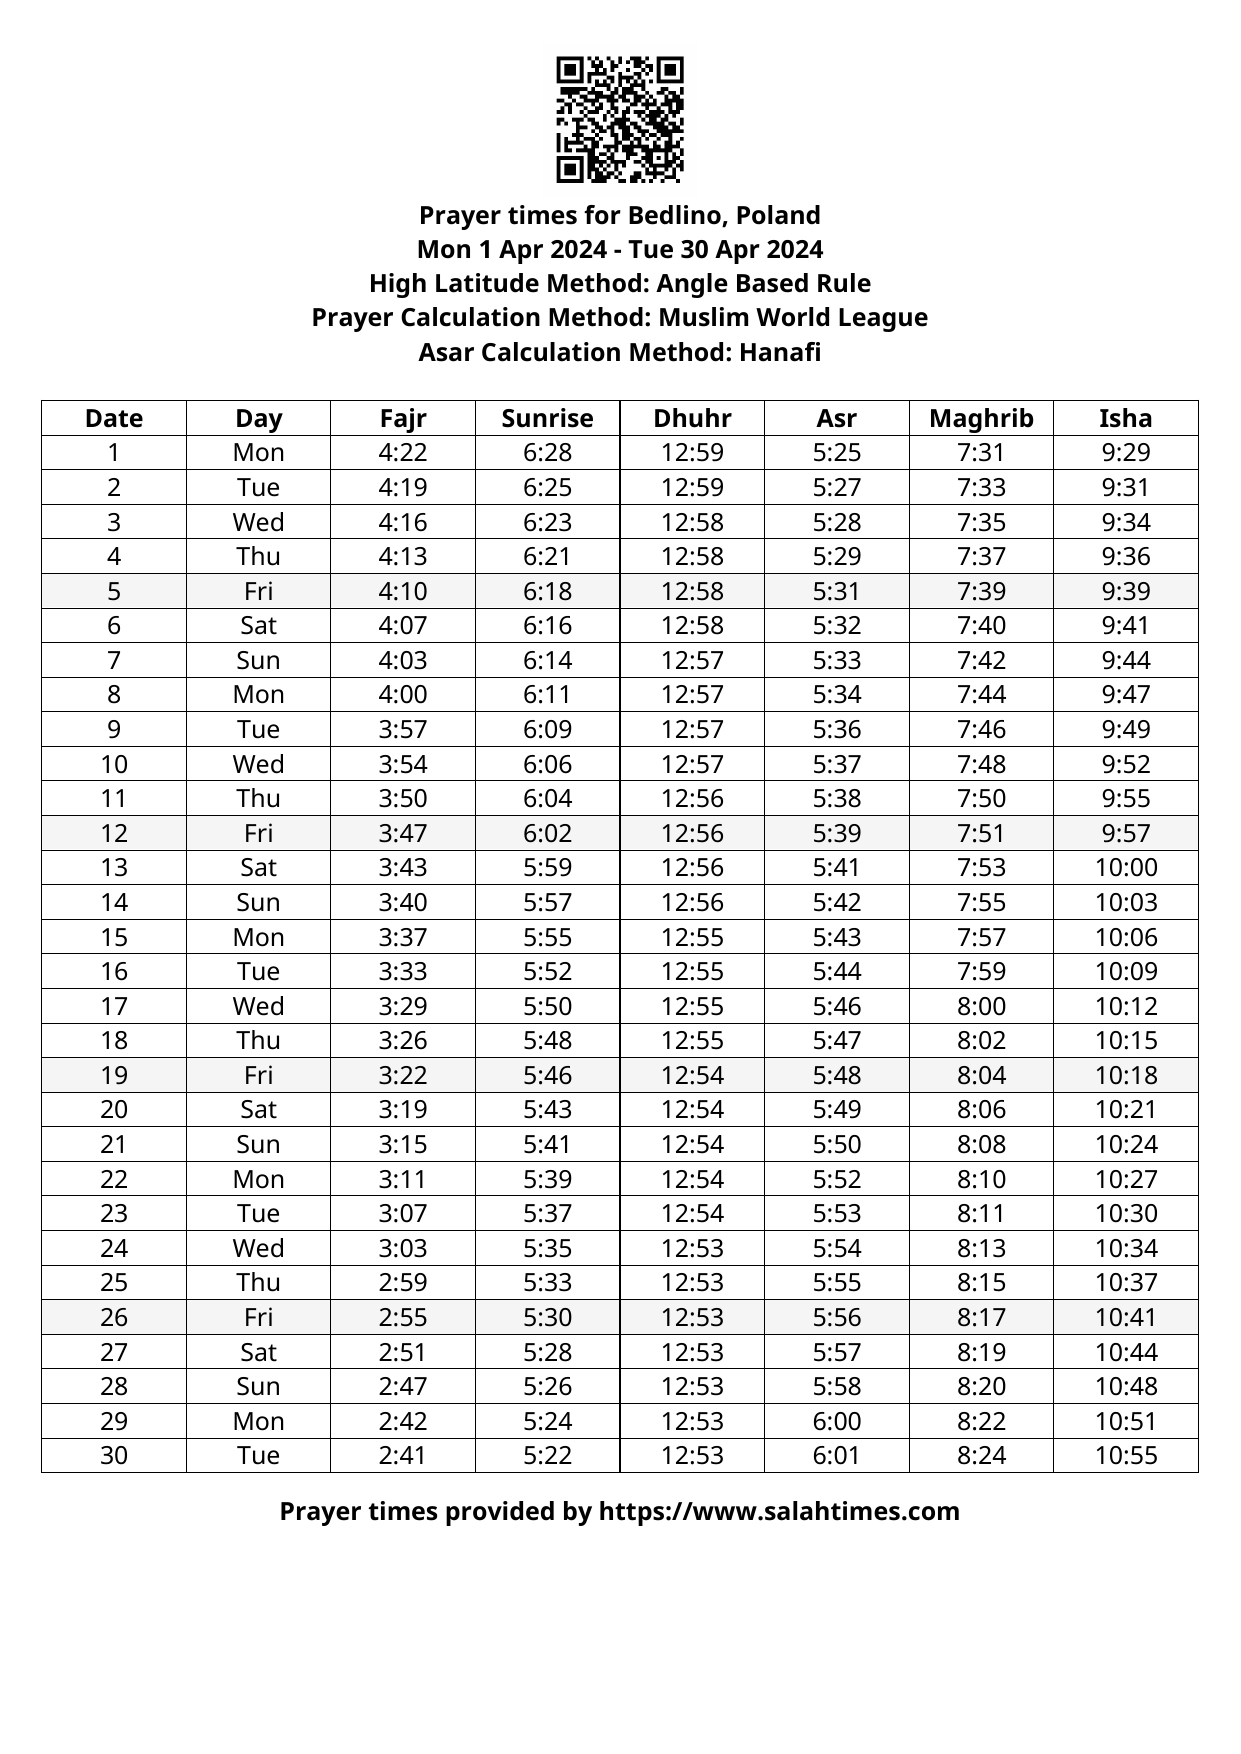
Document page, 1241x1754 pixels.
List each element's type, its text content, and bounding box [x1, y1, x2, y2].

table_cell 5:38 [765, 781, 909, 815]
table_cell 5:37 [765, 747, 909, 780]
table_header Asr [765, 401, 909, 434]
table_header Maghrib [910, 401, 1053, 434]
table_cell 5:47 [765, 1024, 909, 1057]
table_cell 9:34 [1054, 505, 1198, 538]
table_cell 5:55 [765, 1266, 909, 1299]
table_cell 12:58 [621, 505, 764, 538]
table_cell 9:44 [1054, 643, 1198, 677]
table_cell Tue [187, 470, 330, 504]
table_cell 4:03 [331, 643, 475, 677]
table_cell Sun [187, 1127, 330, 1161]
table_cell Mon [187, 436, 330, 469]
table_cell 8:00 [910, 989, 1053, 1022]
table_cell 2:55 [331, 1300, 475, 1334]
table_cell 12:56 [621, 885, 764, 919]
table_cell 10:12 [1054, 989, 1198, 1022]
table_cell 6:09 [476, 712, 619, 746]
text Asar Calculation Method: Hanafi [42, 334, 1198, 368]
table_cell 5:52 [476, 954, 619, 988]
table_cell 8:24 [910, 1439, 1053, 1472]
table_cell 9:55 [1054, 781, 1198, 815]
table_cell Thu [187, 781, 330, 815]
table_cell 12:57 [621, 643, 764, 677]
table_cell Wed [187, 989, 330, 1022]
table_cell Mon [187, 1404, 330, 1437]
table_cell 5:58 [765, 1369, 909, 1403]
table_header Isha [1054, 401, 1198, 434]
table_cell 10:48 [1054, 1369, 1198, 1403]
table_cell 5:37 [476, 1196, 619, 1230]
table_cell 3:57 [331, 712, 475, 746]
table_cell 6:18 [476, 574, 619, 607]
table_cell 6:00 [765, 1404, 909, 1437]
table_cell 7:51 [910, 816, 1053, 849]
table_cell 9:39 [1054, 574, 1198, 607]
table_cell 5:27 [765, 470, 909, 504]
table_cell 5:41 [765, 851, 909, 884]
table_cell 9 [42, 712, 186, 746]
table_cell 12 [42, 816, 186, 849]
table_cell 5:30 [476, 1300, 619, 1334]
table_cell 12:55 [621, 920, 764, 953]
table_cell 10:55 [1054, 1439, 1198, 1472]
table_cell 7:31 [910, 436, 1053, 469]
table_cell 5:55 [476, 920, 619, 953]
table_cell Fri [187, 1300, 330, 1334]
table_cell 12:53 [621, 1404, 764, 1437]
table_cell Wed [187, 1231, 330, 1264]
table_cell 5:39 [476, 1162, 619, 1195]
table_cell 17 [42, 989, 186, 1022]
table_cell 12:56 [621, 851, 764, 884]
table_cell 5:32 [765, 609, 909, 642]
table_cell 3:50 [331, 781, 475, 815]
table_cell 12:56 [621, 781, 764, 815]
text Mon 1 Apr 2024 - Tue 30 Apr 2024 [42, 232, 1198, 266]
table_cell 12:54 [621, 1093, 764, 1126]
table_cell Tue [187, 712, 330, 746]
table_cell 3:26 [331, 1024, 475, 1057]
table_cell Sun [187, 1369, 330, 1403]
table_cell 28 [42, 1369, 186, 1403]
table_cell Sat [187, 609, 330, 642]
table_cell 14 [42, 885, 186, 919]
table_cell 5:41 [476, 1127, 619, 1161]
table_cell 5:56 [765, 1300, 909, 1334]
text High Latitude Method: Angle Based Rule [42, 266, 1198, 300]
table_cell Thu [187, 539, 330, 573]
table_cell 12:54 [621, 1196, 764, 1230]
table_cell Thu [187, 1024, 330, 1057]
table_cell 4:10 [331, 574, 475, 607]
table_cell 4:22 [331, 436, 475, 469]
table_cell 12:55 [621, 954, 764, 988]
table_cell 19 [42, 1058, 186, 1092]
table_cell 4:16 [331, 505, 475, 538]
table_cell 16 [42, 954, 186, 988]
table_cell 5:57 [765, 1335, 909, 1368]
table_cell 10:09 [1054, 954, 1198, 988]
table_cell 3:37 [331, 920, 475, 953]
table_cell 15 [42, 920, 186, 953]
table_cell 12:53 [621, 1300, 764, 1334]
table_cell 3 [42, 505, 186, 538]
table_cell 9:47 [1054, 678, 1198, 711]
table_cell 10:37 [1054, 1266, 1198, 1299]
table_cell 12:54 [621, 1127, 764, 1161]
table_cell 8:13 [910, 1231, 1053, 1264]
table_cell 10:51 [1054, 1404, 1198, 1437]
table_cell Sat [187, 851, 330, 884]
table_cell 5:24 [476, 1404, 619, 1437]
table_cell 10:24 [1054, 1127, 1198, 1161]
table_cell 5:31 [765, 574, 909, 607]
table_cell 12:53 [621, 1369, 764, 1403]
table_cell 8:02 [910, 1024, 1053, 1057]
table_cell 5:49 [765, 1093, 909, 1126]
table_cell 4:07 [331, 609, 475, 642]
table_cell 12:57 [621, 747, 764, 780]
table_cell 5:25 [765, 436, 909, 469]
table_cell 6 [42, 609, 186, 642]
table_cell Fri [187, 574, 330, 607]
table_cell Tue [187, 954, 330, 988]
table_cell Thu [187, 1266, 330, 1299]
table_cell 5:26 [476, 1369, 619, 1403]
table_cell Mon [187, 1162, 330, 1195]
table_cell 11 [42, 781, 186, 815]
table_cell 3:15 [331, 1127, 475, 1161]
table_header Sunrise [476, 401, 619, 434]
table_cell 5:57 [476, 885, 619, 919]
table_cell Tue [187, 1439, 330, 1472]
table_cell 9:49 [1054, 712, 1198, 746]
table_cell 5:44 [765, 954, 909, 988]
table_cell 10:15 [1054, 1024, 1198, 1057]
table_cell 5:43 [765, 920, 909, 953]
table_cell 10:44 [1054, 1335, 1198, 1368]
table_cell 7 [42, 643, 186, 677]
table_cell Wed [187, 747, 330, 780]
table_cell 7:55 [910, 885, 1053, 919]
table_cell 2:47 [331, 1369, 475, 1403]
table_cell 10 [42, 747, 186, 780]
table_cell Wed [187, 505, 330, 538]
table_cell 8:11 [910, 1196, 1053, 1230]
table_cell Sun [187, 885, 330, 919]
table_header Fajr [331, 401, 475, 434]
table_cell 5:43 [476, 1093, 619, 1126]
table_cell 3:54 [331, 747, 475, 780]
table_cell 3:47 [331, 816, 475, 849]
table_cell 6:14 [476, 643, 619, 677]
table_cell 12:57 [621, 678, 764, 711]
table_cell 2:51 [331, 1335, 475, 1368]
table_cell Mon [187, 678, 330, 711]
table_cell 4 [42, 539, 186, 573]
table_cell 8:22 [910, 1404, 1053, 1437]
text Prayer times provided by https://www.salahtimes.com [42, 1494, 1198, 1528]
table_cell 5:28 [476, 1335, 619, 1368]
table_cell 8:08 [910, 1127, 1053, 1161]
text Prayer Calculation Method: Muslim World League [42, 300, 1198, 334]
table_cell 7:33 [910, 470, 1053, 504]
table_cell 12:58 [621, 574, 764, 607]
table_cell 5:22 [476, 1439, 619, 1472]
table_cell 5:46 [476, 1058, 619, 1092]
table_cell 12:53 [621, 1266, 764, 1299]
table_cell 9:36 [1054, 539, 1198, 573]
table_cell 9:31 [1054, 470, 1198, 504]
table_cell 5:50 [765, 1127, 909, 1161]
table_cell 10:06 [1054, 920, 1198, 953]
picture [542, 41, 699, 198]
table_cell Sun [187, 643, 330, 677]
table_cell 7:39 [910, 574, 1053, 607]
table_cell 3:29 [331, 989, 475, 1022]
text Prayer times for Bedlino, Poland [42, 198, 1198, 232]
table_cell 4:13 [331, 539, 475, 573]
table_cell 21 [42, 1127, 186, 1161]
table_cell 8:15 [910, 1266, 1053, 1299]
table_cell Fri [187, 816, 330, 849]
table_cell 8:06 [910, 1093, 1053, 1126]
table_cell 10:27 [1054, 1162, 1198, 1195]
table_cell 6:28 [476, 436, 619, 469]
table_cell 7:44 [910, 678, 1053, 711]
table_cell 25 [42, 1266, 186, 1299]
table_cell 2:41 [331, 1439, 475, 1472]
table_cell 5:42 [765, 885, 909, 919]
table_cell 24 [42, 1231, 186, 1264]
table_cell 12:55 [621, 989, 764, 1022]
table_cell 5:53 [765, 1196, 909, 1230]
table_cell 3:33 [331, 954, 475, 988]
table_cell Mon [187, 920, 330, 953]
table_cell 7:37 [910, 539, 1053, 573]
table_cell 5:52 [765, 1162, 909, 1195]
table_cell 20 [42, 1093, 186, 1126]
table_cell 5:36 [765, 712, 909, 746]
table_cell 10:21 [1054, 1093, 1198, 1126]
table_cell 10:03 [1054, 885, 1198, 919]
table_cell 10:18 [1054, 1058, 1198, 1092]
table_cell 22 [42, 1162, 186, 1195]
table_cell 12:59 [621, 436, 764, 469]
table_cell 9:57 [1054, 816, 1198, 849]
table_cell 9:41 [1054, 609, 1198, 642]
table_cell Tue [187, 1196, 330, 1230]
table_cell 2:42 [331, 1404, 475, 1437]
table_cell 10:41 [1054, 1300, 1198, 1334]
table_cell 8:10 [910, 1162, 1053, 1195]
table_cell 7:35 [910, 505, 1053, 538]
table_cell 6:02 [476, 816, 619, 849]
table_cell 6:11 [476, 678, 619, 711]
table_cell 6:04 [476, 781, 619, 815]
table_cell 3:22 [331, 1058, 475, 1092]
table_cell 12:54 [621, 1058, 764, 1092]
table_header Dhuhr [621, 401, 764, 434]
table_cell 7:46 [910, 712, 1053, 746]
table_cell 6:06 [476, 747, 619, 780]
table_cell 23 [42, 1196, 186, 1230]
table_header Day [187, 401, 330, 434]
table_cell 8:17 [910, 1300, 1053, 1334]
table_cell 4:00 [331, 678, 475, 711]
table_cell 7:59 [910, 954, 1053, 988]
table_cell 4:19 [331, 470, 475, 504]
table_cell 5:59 [476, 851, 619, 884]
table_cell 5:34 [765, 678, 909, 711]
table_cell 7:50 [910, 781, 1053, 815]
table_cell 8:19 [910, 1335, 1053, 1368]
table_cell Sat [187, 1335, 330, 1368]
table_cell 9:52 [1054, 747, 1198, 780]
table_cell 6:16 [476, 609, 619, 642]
table_cell 5:35 [476, 1231, 619, 1264]
table_cell 18 [42, 1024, 186, 1057]
table_cell 5:48 [476, 1024, 619, 1057]
table_cell 3:40 [331, 885, 475, 919]
table_cell 12:59 [621, 470, 764, 504]
table_cell 3:19 [331, 1093, 475, 1126]
table_cell 9:29 [1054, 436, 1198, 469]
table_cell 13 [42, 851, 186, 884]
table_cell 29 [42, 1404, 186, 1437]
table_cell 7:42 [910, 643, 1053, 677]
table_cell 1 [42, 436, 186, 469]
table_cell 10:00 [1054, 851, 1198, 884]
table_cell 5:46 [765, 989, 909, 1022]
table_header Date [42, 401, 186, 434]
table_cell 5:28 [765, 505, 909, 538]
table_cell 3:43 [331, 851, 475, 884]
table_cell 27 [42, 1335, 186, 1368]
table_cell 10:34 [1054, 1231, 1198, 1264]
table_cell 12:55 [621, 1024, 764, 1057]
table_cell 12:58 [621, 539, 764, 573]
table_cell 12:56 [621, 816, 764, 849]
table_cell 5 [42, 574, 186, 607]
table_cell 5:48 [765, 1058, 909, 1092]
table_cell 2:59 [331, 1266, 475, 1299]
table_cell 5:33 [765, 643, 909, 677]
table_cell 10:30 [1054, 1196, 1198, 1230]
table_cell 12:58 [621, 609, 764, 642]
table_cell 7:40 [910, 609, 1053, 642]
table_cell 5:54 [765, 1231, 909, 1264]
table_cell 5:29 [765, 539, 909, 573]
table_cell 3:03 [331, 1231, 475, 1264]
table_cell 5:39 [765, 816, 909, 849]
table_cell 30 [42, 1439, 186, 1472]
table_cell 5:50 [476, 989, 619, 1022]
table_cell Fri [187, 1058, 330, 1092]
table_cell 7:57 [910, 920, 1053, 953]
table_cell 8:20 [910, 1369, 1053, 1403]
table_cell 3:11 [331, 1162, 475, 1195]
table_cell 12:54 [621, 1162, 764, 1195]
table_cell 6:23 [476, 505, 619, 538]
table_cell 6:25 [476, 470, 619, 504]
table_cell 12:57 [621, 712, 764, 746]
table_cell 26 [42, 1300, 186, 1334]
table_cell 12:53 [621, 1335, 764, 1368]
table_cell 6:21 [476, 539, 619, 573]
table_cell 8 [42, 678, 186, 711]
table_cell 2 [42, 470, 186, 504]
table_cell 7:53 [910, 851, 1053, 884]
table_cell 6:01 [765, 1439, 909, 1472]
table_cell 5:33 [476, 1266, 619, 1299]
table_cell 12:53 [621, 1231, 764, 1264]
table_cell 3:07 [331, 1196, 475, 1230]
table_cell 7:48 [910, 747, 1053, 780]
table_cell 8:04 [910, 1058, 1053, 1092]
table_cell 12:53 [621, 1439, 764, 1472]
table_cell Sat [187, 1093, 330, 1126]
